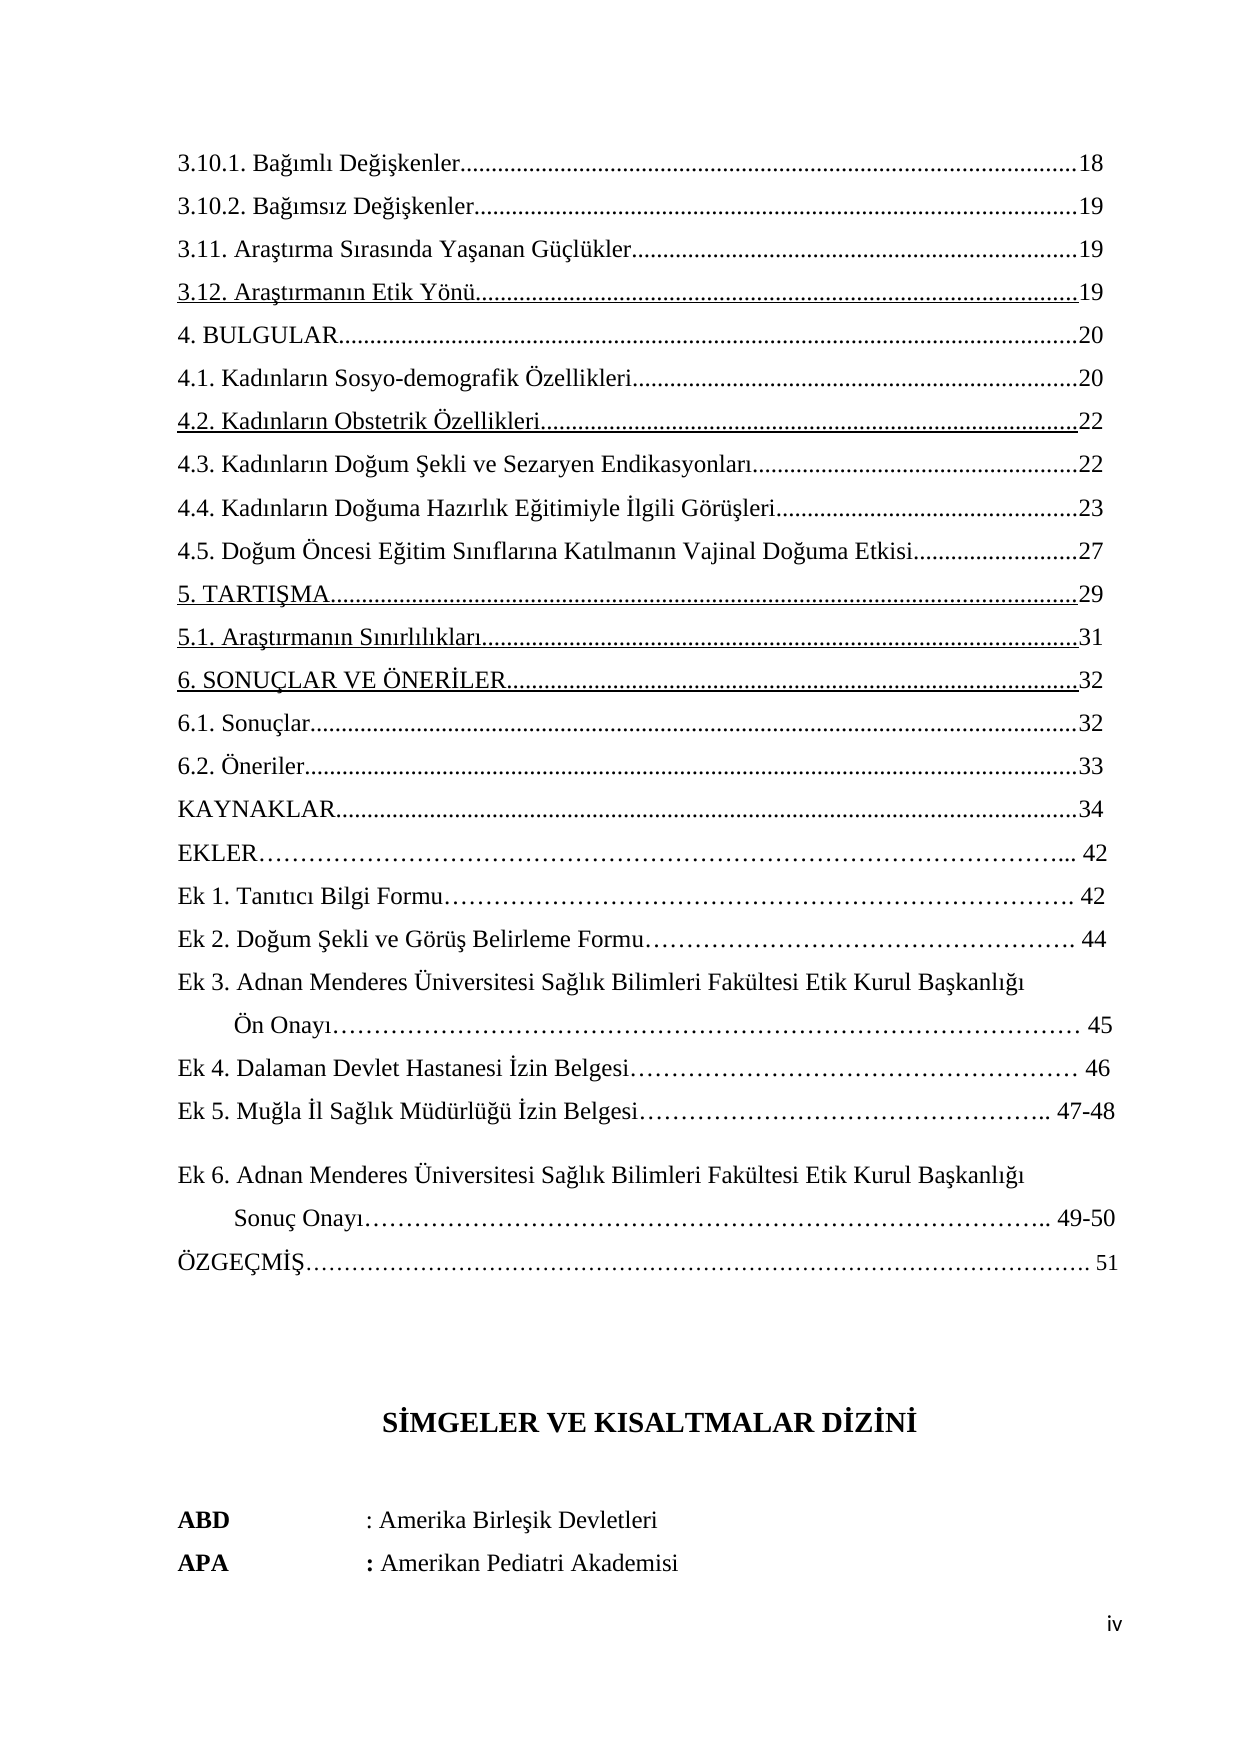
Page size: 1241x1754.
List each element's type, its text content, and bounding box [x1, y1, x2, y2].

text Ek 3. Adnan Menderes Üniversitesi Sağlık Bilimleri Fakültesi Etik Kurul Başkanlığı [177, 967, 1122, 996]
text 4. BULGULAR 20 [177, 320, 1122, 349]
text KAYNAKLAR 34 [177, 794, 1122, 823]
text 4.3. Kadınların Doğum Şekli ve Sezaryen Endikasyonları 22 [177, 449, 1122, 478]
text Ek 4. Dalaman Devlet Hastanesi İzin Belgesi……………………………………………… 46 [177, 1053, 1122, 1082]
text ÖZGEÇMİŞ…………………………………………………………………………………………. 51 [177, 1247, 1122, 1275]
text 5.1. Araştırmanın Sınırlılıkları 31 [177, 622, 1122, 651]
table_header ABD [177, 1505, 366, 1548]
text 3.11. Araştırma Sırasında Yaşanan Güçlükler 19 [177, 234, 1122, 263]
text Sonuç Onayı……………………………………………………………………….. 49-50 [177, 1203, 1122, 1232]
table_cell APA [177, 1549, 366, 1591]
text 6.2. Öneriler 33 [177, 751, 1122, 780]
text Ön Onayı……………………………………………………………………………… 45 [177, 1010, 1122, 1039]
text 3.10.2. Bağımsız Değişkenler 19 [177, 191, 1122, 219]
text EKLER……………………………………………………………………………………... 42 [177, 838, 1122, 866]
text Ek 2. Doğum Şekli ve Görüş Belirleme Formu……………………………………………. 44 [177, 924, 1122, 953]
text SİMGELER VE KISALTMALAR DİZİNİ [177, 1405, 1122, 1438]
text Ek 6. Adnan Menderes Üniversitesi Sağlık Bilimleri Fakültesi Etik Kurul Başkanlığı [177, 1160, 1122, 1189]
text 6.1. Sonuçlar 32 [177, 708, 1122, 737]
table_header : Amerika Birleşik Devletleri [366, 1505, 1107, 1548]
text 3.12. Araştırmanın Etik Yönü 19 [177, 277, 1122, 306]
text 6. SONUÇLAR VE ÖNERİLER 32 [177, 665, 1122, 694]
text 4.2. Kadınların Obstetrik Özellikleri 22 [177, 406, 1122, 435]
text Ek 5. Muğla İl Sağlık Müdürlüğü İzin Belgesi………………………………………….. 47-48 [177, 1096, 1122, 1125]
text 4.1. Kadınların Sosyo-demografik Özellikleri 20 [177, 363, 1122, 392]
text 4.4. Kadınların Doğuma Hazırlık Eğitimiyle İlgili Görüşleri 23 [177, 493, 1122, 521]
text 4.5. Doğum Öncesi Eğitim Sınıflarına Katılmanın Vajinal Doğuma Etkisi 27 [177, 536, 1122, 564]
text 3.10.1. Bağımlı Değişkenler 18 [177, 148, 1122, 176]
table_cell : Amerikan Pediatri Akademisi [366, 1549, 1107, 1591]
text Ek 1. Tanıtıcı Bilgi Formu…………………………………………………………………. 42 [177, 881, 1122, 909]
text 5. TARTIŞMA 29 [177, 579, 1122, 608]
